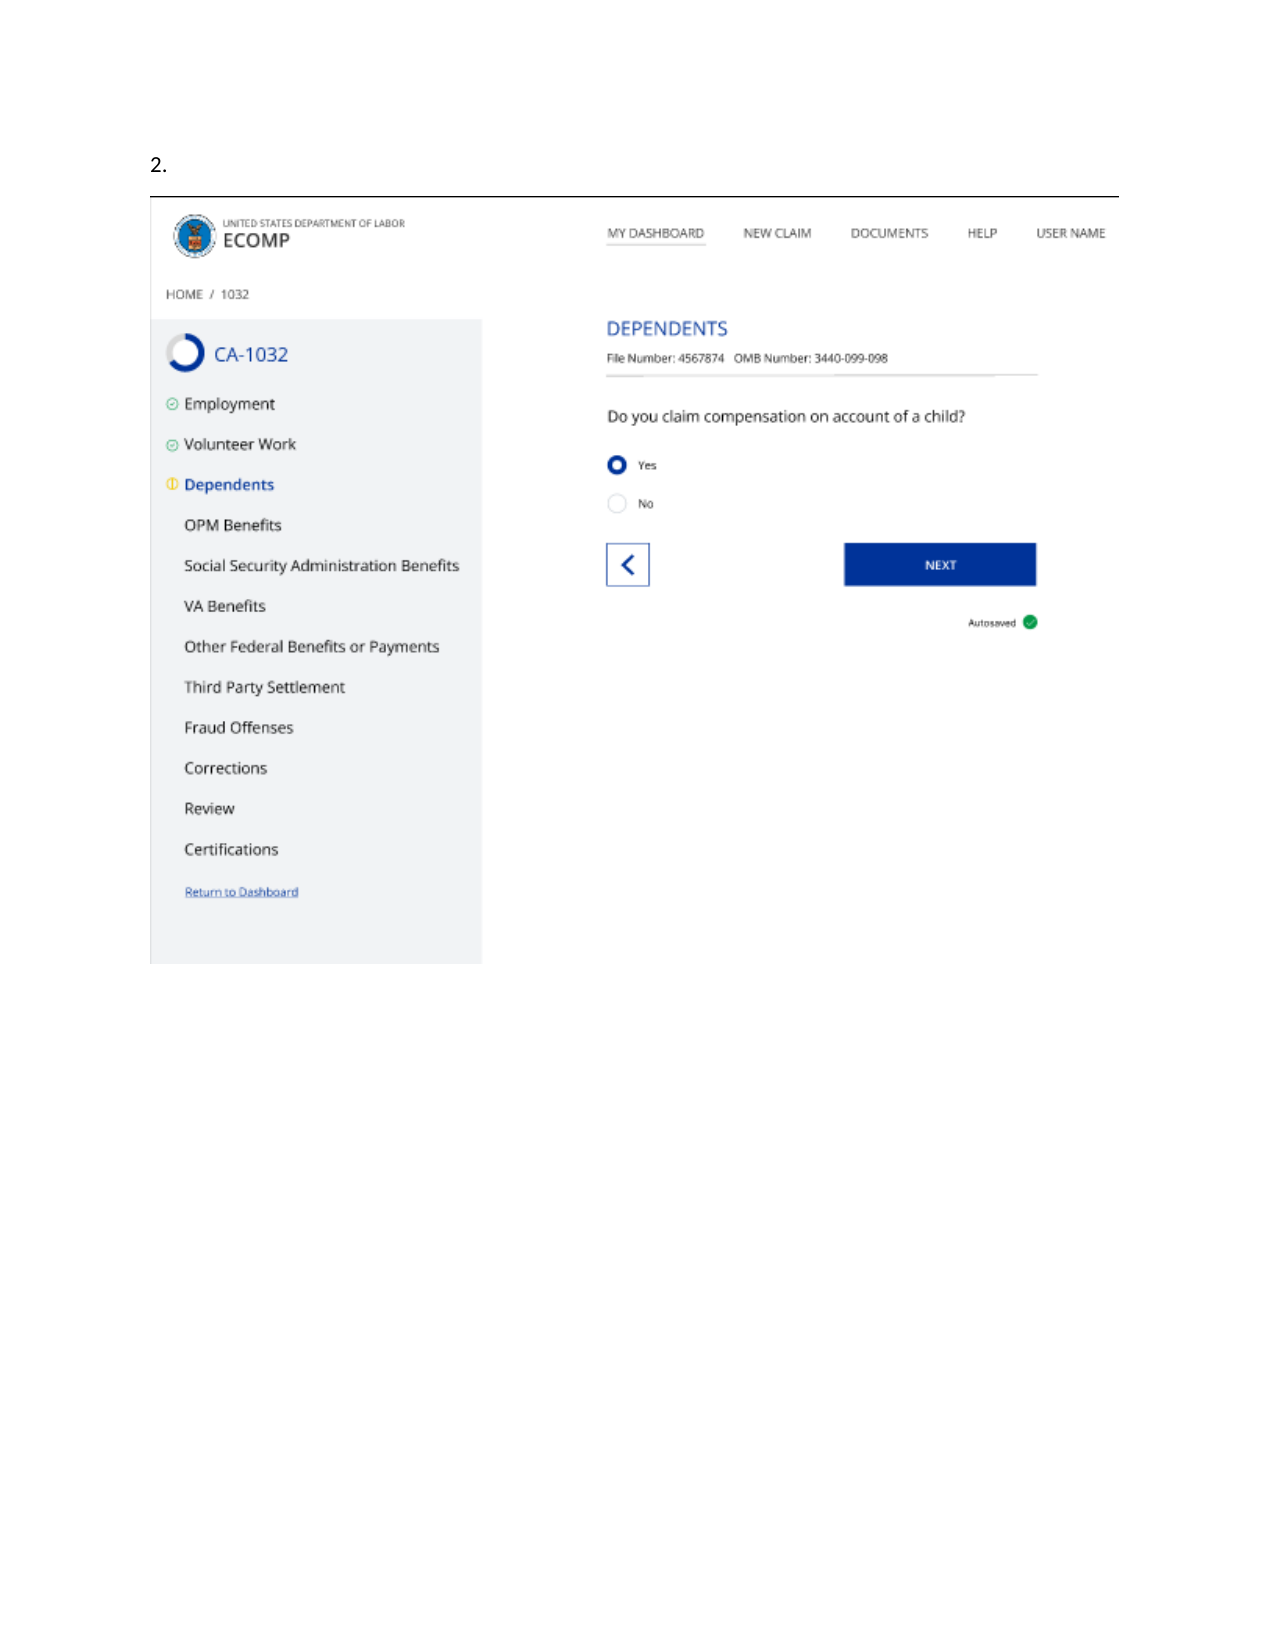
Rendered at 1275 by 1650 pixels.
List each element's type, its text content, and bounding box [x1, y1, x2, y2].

picture [150, 196, 1119, 964]
text 2. [150, 150, 1125, 178]
